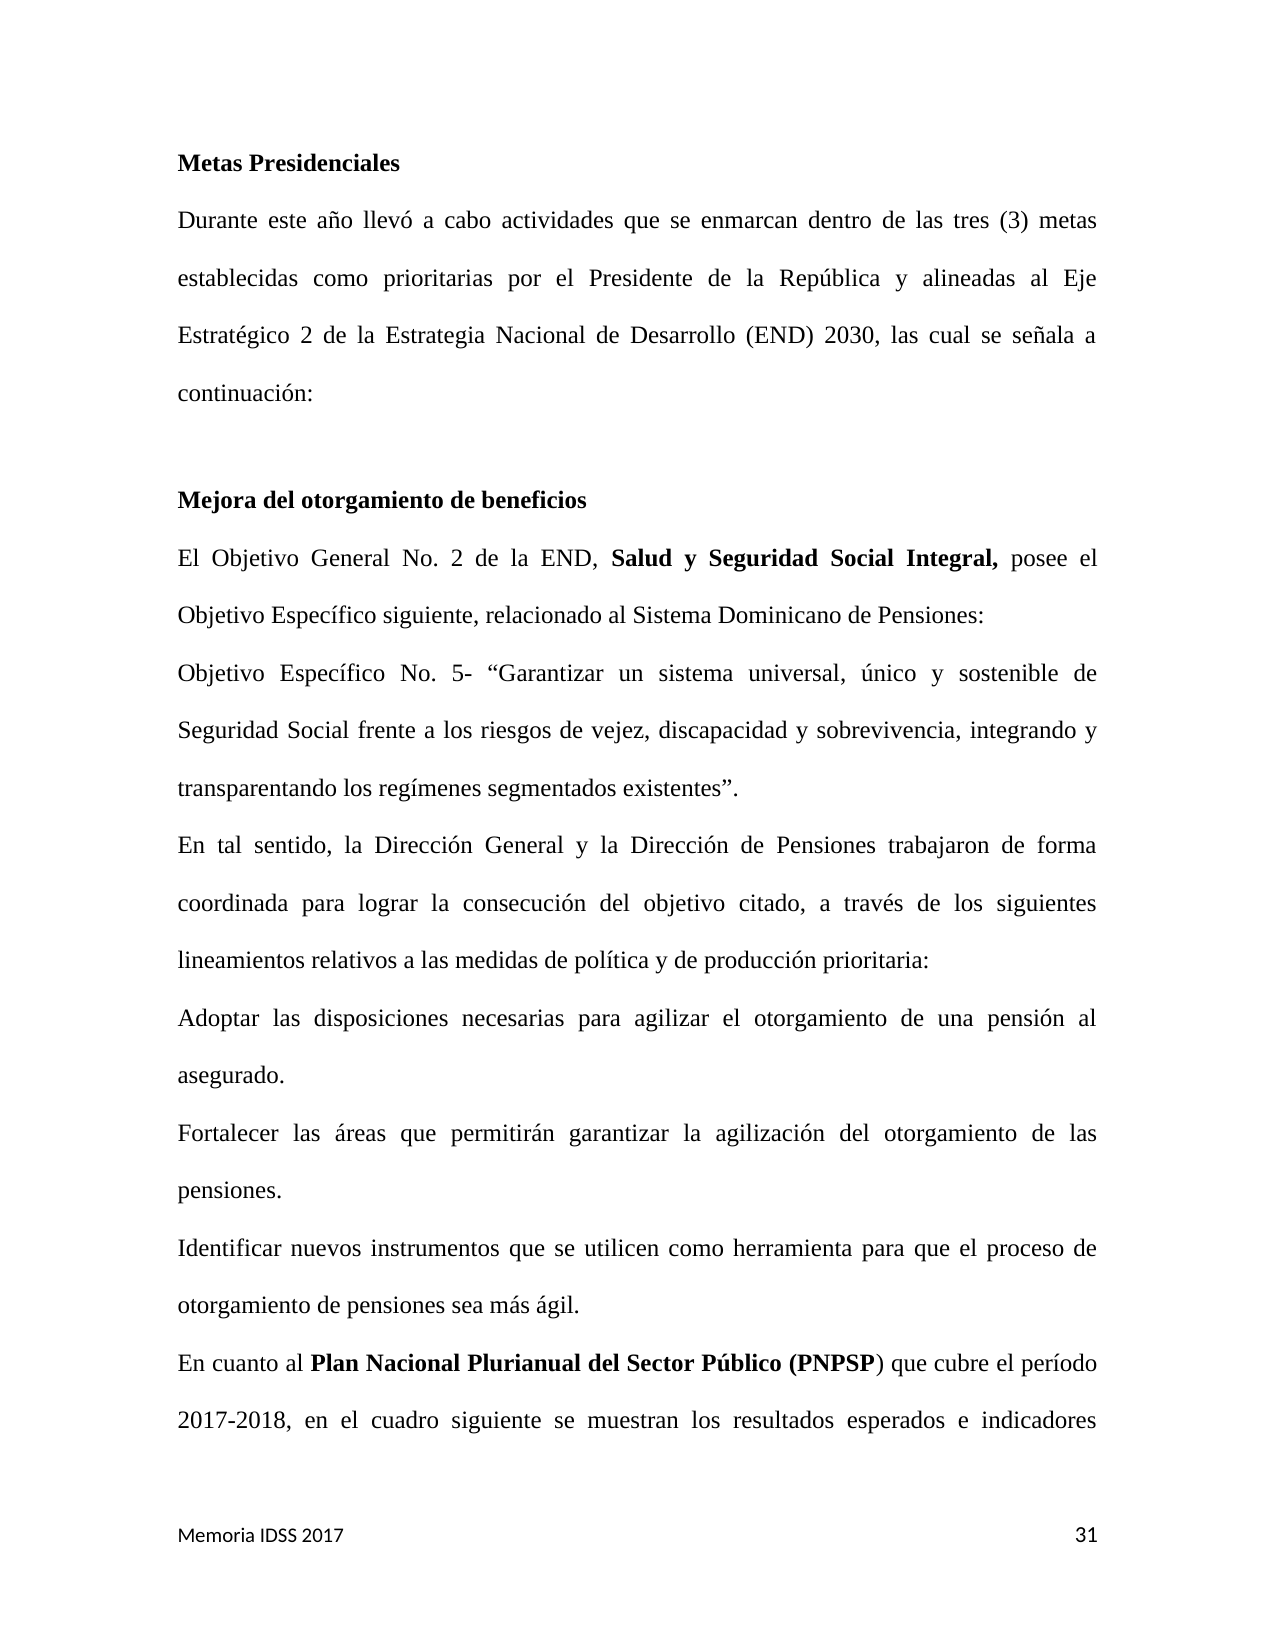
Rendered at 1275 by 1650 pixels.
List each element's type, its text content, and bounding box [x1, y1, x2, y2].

list Identificar nuevos instrumentos que se utilicen como herramienta para que el proceso de otorgamiento de pensiones sea más ágil. [177, 1233, 1098, 1319]
subtitle Mejora del otorgamiento de beneficios [177, 485, 1098, 514]
list Objetivo Específico No. 5- “Garantizar un sistema universal, único y sostenible de Seguridad Social frente a los riesgos de vejez, discapacidad y sobrevivencia, integrando y transparentando los regímenes segmentados existentes”. [177, 658, 1098, 801]
list Durante este año llevó a cabo actividades que se enmarcan dentro de las tres (3) metas establecidas como prioritarias por el Presidente de la República y alineadas al Eje Estratégico 2 de la Estrategia Nacional de Desarrollo (END) 2030, las cual se señala a continuación: [177, 205, 1098, 406]
list Adoptar las disposiciones necesarias para agilizar el otorgamiento de una pensión al asegurado. [177, 1003, 1098, 1089]
list El Objetivo General No. 2 de la END, Salud y Seguridad Social Integral, posee el Objetivo Específico siguiente, relacionado al Sistema Dominicano de Pensiones: [177, 543, 1098, 629]
list En tal sentido, la Dirección General y la Dirección de Pensiones trabajaron de forma coordinada para lograr la consecución del objetivo citado, a través de los siguientes lineamientos relativos a las medidas de política y de producción prioritaria: [177, 830, 1098, 974]
subtitle Metas Presidenciales [177, 148, 1098, 176]
list Fortalecer las áreas que permitirán garantizar la agilización del otorgamiento de las pensiones. [177, 1118, 1098, 1204]
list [177, 1348, 1098, 1434]
